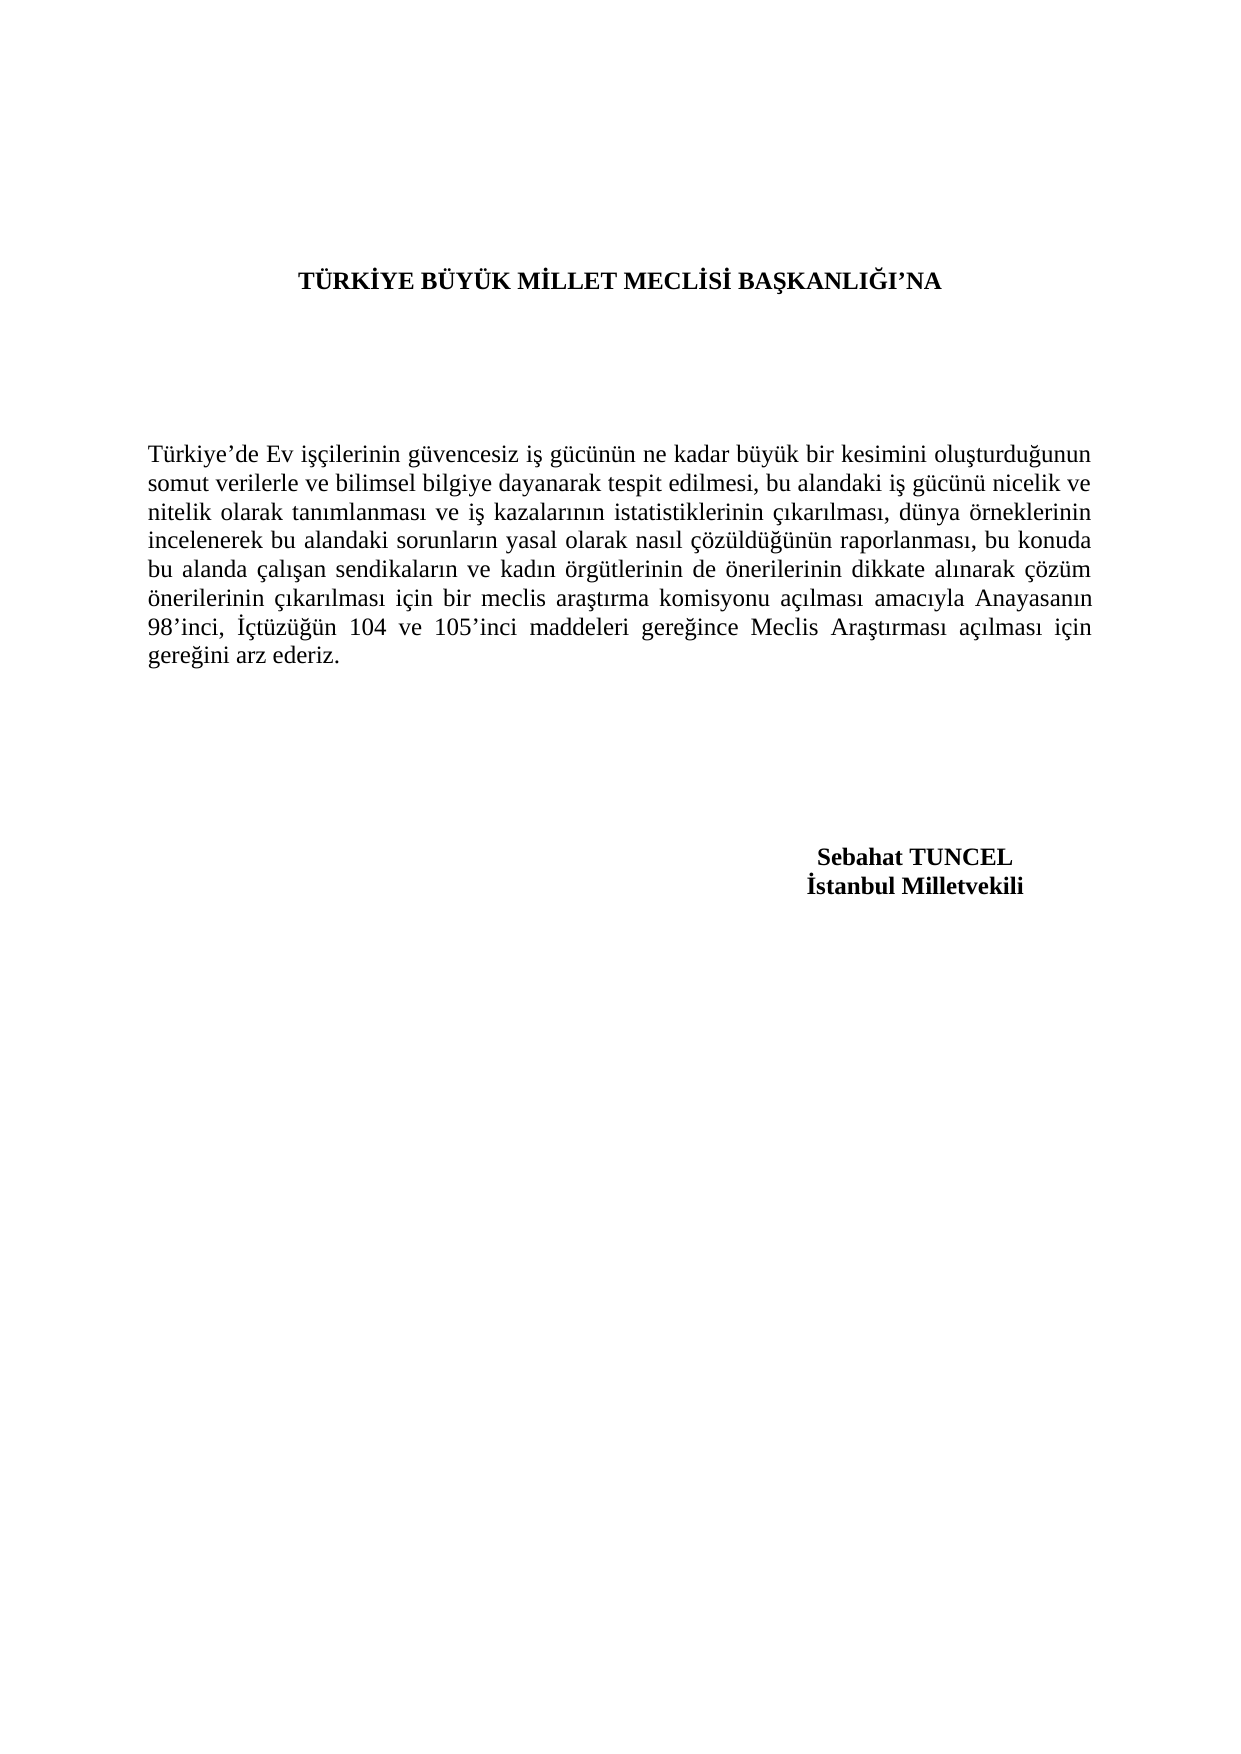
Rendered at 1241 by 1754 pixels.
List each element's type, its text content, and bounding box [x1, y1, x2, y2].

text Türkiye’de Ev işçilerinin güvencesiz iş gücünün ne kadar büyük bir kesimini oluşturduğunun somut verilerle ve bilimsel bilgiye dayanarak tespit edilmesi, bu alandaki iş gücünü nicelik ve nitelik olarak tanımlanması ve iş kazalarının istatistiklerinin çıkarılması, dünya örneklerinin incelenerek bu alandaki sorunların yasal olarak nasıl çözüldüğünün raporlanması, bu konuda bu alanda çalışan sendikaların ve kadın örgütlerinin de önerilerinin dikkate alınarak çözüm önerilerinin çıkarılması için bir meclis araştırma komisyonu açılması amacıyla Anayasanın 98’inci, İçtüzüğün 104 ve 105’inci maddeleri gereğince Meclis Araştırması açılması için gereğini arz ederiz. [148, 439, 1093, 669]
text Sebahat TUNCEL [738, 842, 1093, 871]
text İstanbul Milletvekili [738, 871, 1093, 899]
text TÜRKİYE BÜYÜK MİLLET MECLİSİ BAŞKANLIĞI’NA [148, 266, 1093, 295]
